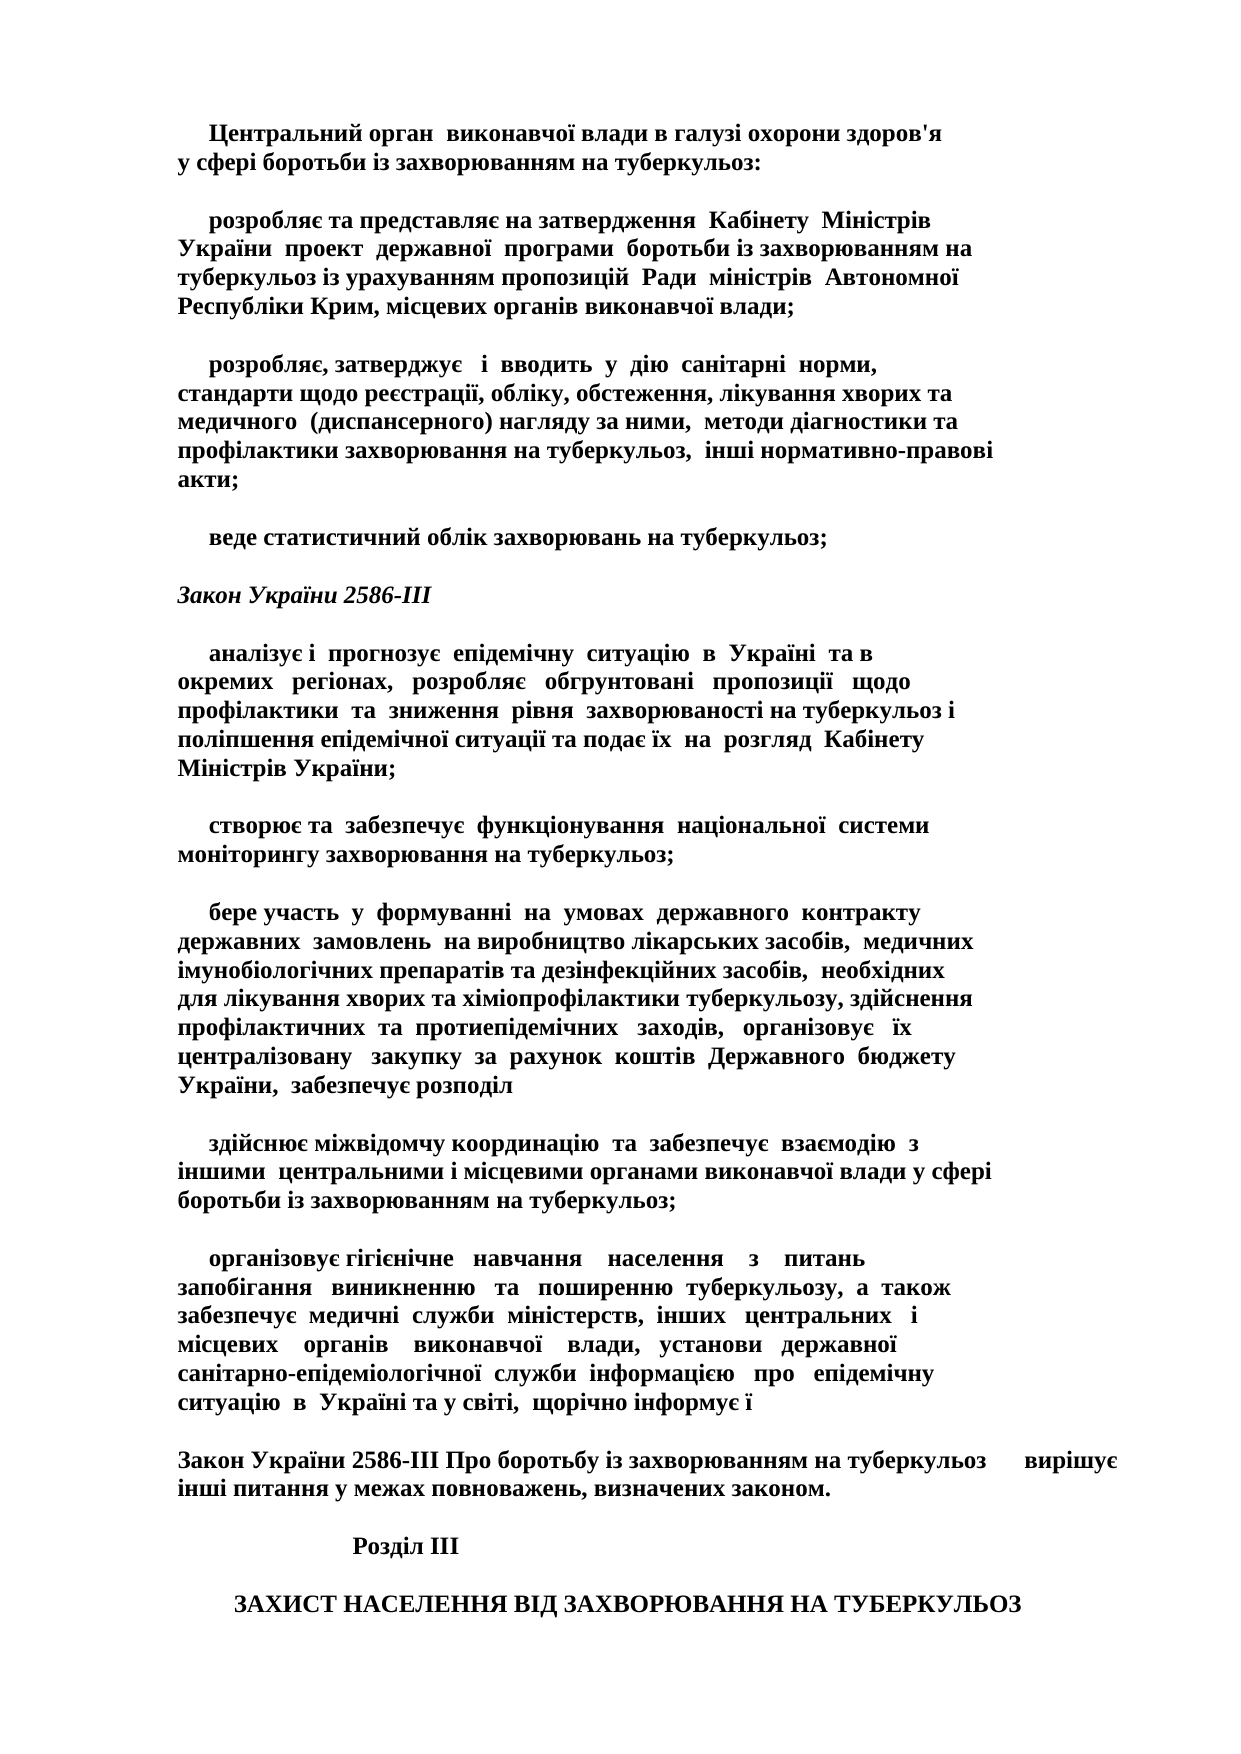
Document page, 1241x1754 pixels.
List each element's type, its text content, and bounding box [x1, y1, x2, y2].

text розробляє, затверджує і вводить у дію санітарні норми, стандарти щодо реєстрації, обліку, обстеження, лікування хворих та медичного (диспансерного) нагляду за ними, методи діагностики та профілактики захворювання на туберкульоз, інші нормативно-правові акти; [177, 349, 1152, 493]
text бере участь у формуванні на умовах державного контракту державних замовлень на виробництво лікарських засобів, медичних імунобіологічних препаратів та дезінфекційних засобів, необхідних для лікування хворих та хіміопрофілактики туберкульозу, здійснення профілактичних та протиепідемічних заходів, організовує їх централізовану закупку за рахунок коштів Державного бюджету України, забезпечує розподіл [177, 897, 1152, 1098]
text розробляє та представляє на затвердження Кабінету Міністрів України проект державної програми боротьби із захворюванням на туберкульоз із урахуванням пропозицій Ради міністрів Автономної Республіки Крим, місцевих органів виконавчої влади; [177, 205, 1152, 320]
text Закон України 2586-III [177, 580, 1152, 608]
text Центральний орган виконавчої влади в галузі охорони здоров'я у сфері боротьби із захворюванням на туберкульоз: [177, 118, 1152, 176]
text здійснює міжвідомчу координацію та забезпечує взаємодію з іншими центральними і місцевими органами виконавчої влади у сфері боротьби із захворюванням на туберкульоз; [177, 1128, 1152, 1214]
text Закон України 2586-III Про боротьбу із захворюванням на туберкульоз вирішує інші питання у межах повноважень, визначених законом. [177, 1445, 1152, 1502]
text аналізує і прогнозує епідемічну ситуацію в Україні та в окремих регіонах, розробляє обгрунтовані пропозиції щодо профілактики та зниження рівня захворюваності на туберкульоз і поліпшення епідемічної ситуації та подає їх на розгляд Кабінету Міністрів України; [177, 638, 1152, 781]
text ЗАХИСТ НАСЕЛЕННЯ ВІД ЗАХВОРЮВАННЯ НА ТУБЕРКУЛЬОЗ [177, 1589, 1152, 1618]
text організовує гігієнічне навчання населення з питань запобігання виникненню та поширенню туберкульозу, а також забезпечує медичні служби міністерств, інших центральних і місцевих органів виконавчої влади, установи державної санітарно-епідеміологічної служби інформацією про епідемічну ситуацію в Україні та у світі, щорічно інформує ї [177, 1243, 1152, 1416]
text Розділ III [177, 1531, 1152, 1560]
text веде статистичний облік захворювань на туберкульоз; [177, 522, 1152, 551]
text створює та забезпечує функціонування національної системи моніторингу захворювання на туберкульоз; [177, 811, 1152, 868]
